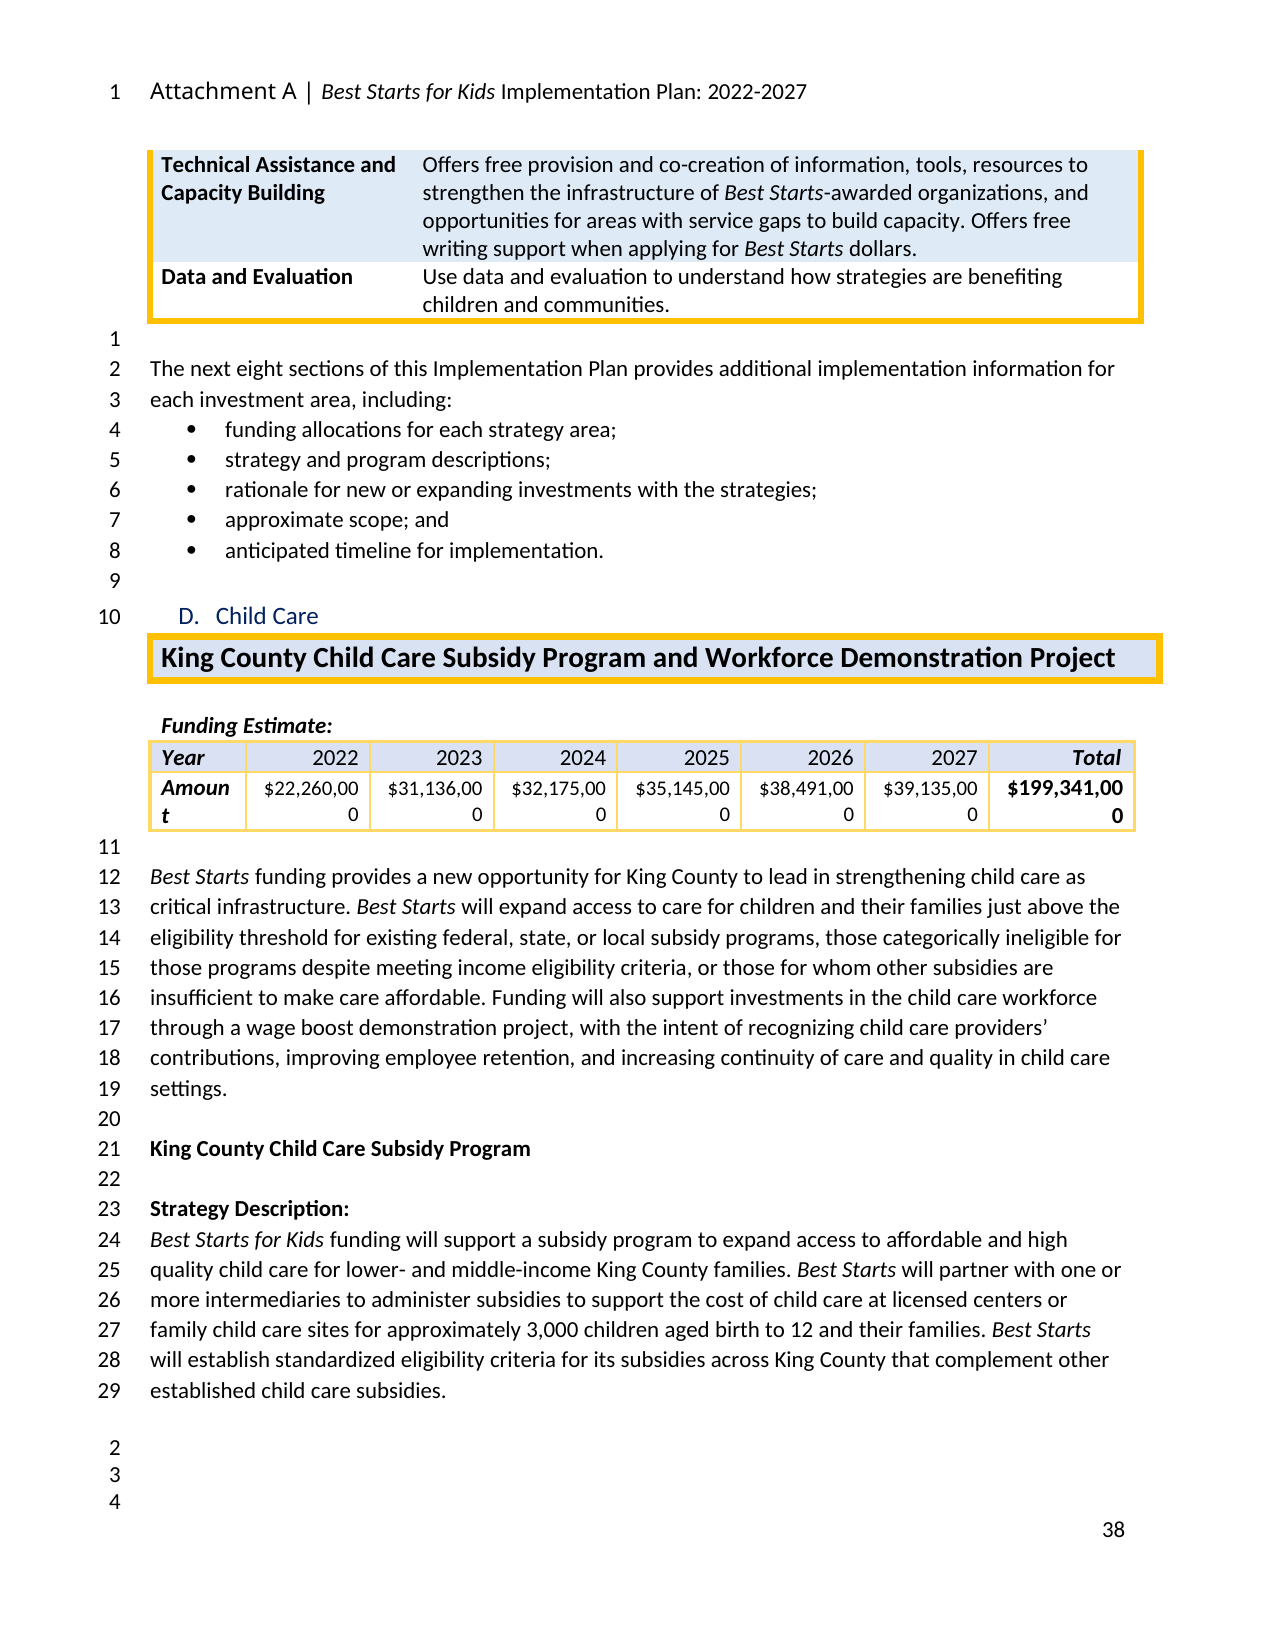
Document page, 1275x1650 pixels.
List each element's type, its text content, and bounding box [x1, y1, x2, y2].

text King County Child Care Subsidy Program [150, 1134, 1125, 1162]
list strategy and program descriptions; [187, 445, 1125, 473]
table_cell $31,136,000 [371, 773, 493, 829]
table_cell $35,145,000 [618, 773, 740, 829]
table_cell 2025 [618, 743, 740, 771]
table_cell $32,175,000 [495, 773, 616, 829]
table_cell 2023 [371, 743, 493, 771]
table_cell 2024 [495, 743, 616, 771]
table_cell $199,341,000 [990, 773, 1133, 829]
table_cell 2026 [742, 743, 864, 771]
subtitle Child Care [178, 600, 1125, 631]
table_cell 2022 [247, 743, 369, 771]
table_cell $22,260,000 [247, 773, 369, 829]
table_cell $39,135,000 [866, 773, 988, 829]
table_cell 2027 [866, 743, 988, 771]
table_cell Data and Evaluation [153, 262, 411, 318]
list approximate scope; and [187, 506, 1125, 534]
table_cell Use data and evaluation to understand how strategies are benefiting children and communities. [411, 262, 1138, 318]
list rationale for new or expanding investments with the strategies; [187, 475, 1125, 503]
table_cell $38,491,000 [742, 773, 864, 829]
text Best Starts for Kids funding will support a subsidy program to expand access to affordable and high quality child care for lower- and middle-income King County families. Best Starts will partner with one or more intermediaries to administer subsidies to support the cost of child care at licensed centers or family child care sites for approximately 3,000 children aged birth to 12 and their families. Best Starts will establish standardized eligibility criteria for its subsidies across King County that complement other established child care subsidies. [150, 1225, 1125, 1404]
table_cell Amount [152, 773, 245, 829]
table_cell Year [152, 743, 245, 771]
text Best Starts funding provides a new opportunity for King County to lead in strengthening child care as critical infrastructure. Best Starts will expand access to care for children and their families just above the eligibility threshold for existing federal, state, or local subsidy programs, those categorically ineligible for those programs despite meeting income eligibility criteria, or those for whom other subsidies are insufficient to make care affordable. Funding will also support investments in the child care workforce through a wage boost demonstration project, with the intent of recognizing child care providers’ contributions, improving employee retention, and increasing continuity of care and quality in child care settings. [150, 862, 1125, 1102]
list anticipated timeline for implementation. [187, 536, 1125, 564]
table_cell Technical Assistance and Capacity Building [153, 150, 411, 262]
text The next eight sections of this Implementation Plan provides additional implementation information for each investment area, including: [150, 354, 1125, 413]
list funding allocations for each strategy area; [187, 415, 1125, 443]
table_header Funding Estimate: [150, 684, 1134, 739]
table_cell Total [990, 743, 1133, 771]
text Strategy Description: [150, 1194, 1125, 1222]
table_cell Offers free provision and co-creation of information, tools, resources to strengthen the infrastructure of Best Starts-awarded organizations, and opportunities for areas with service gaps to build capacity. Offers free writing support when applying for Best Starts dollars. [411, 150, 1138, 262]
table_header King County Child Care Subsidy Program and Workforce Demonstration Project [153, 640, 1156, 677]
